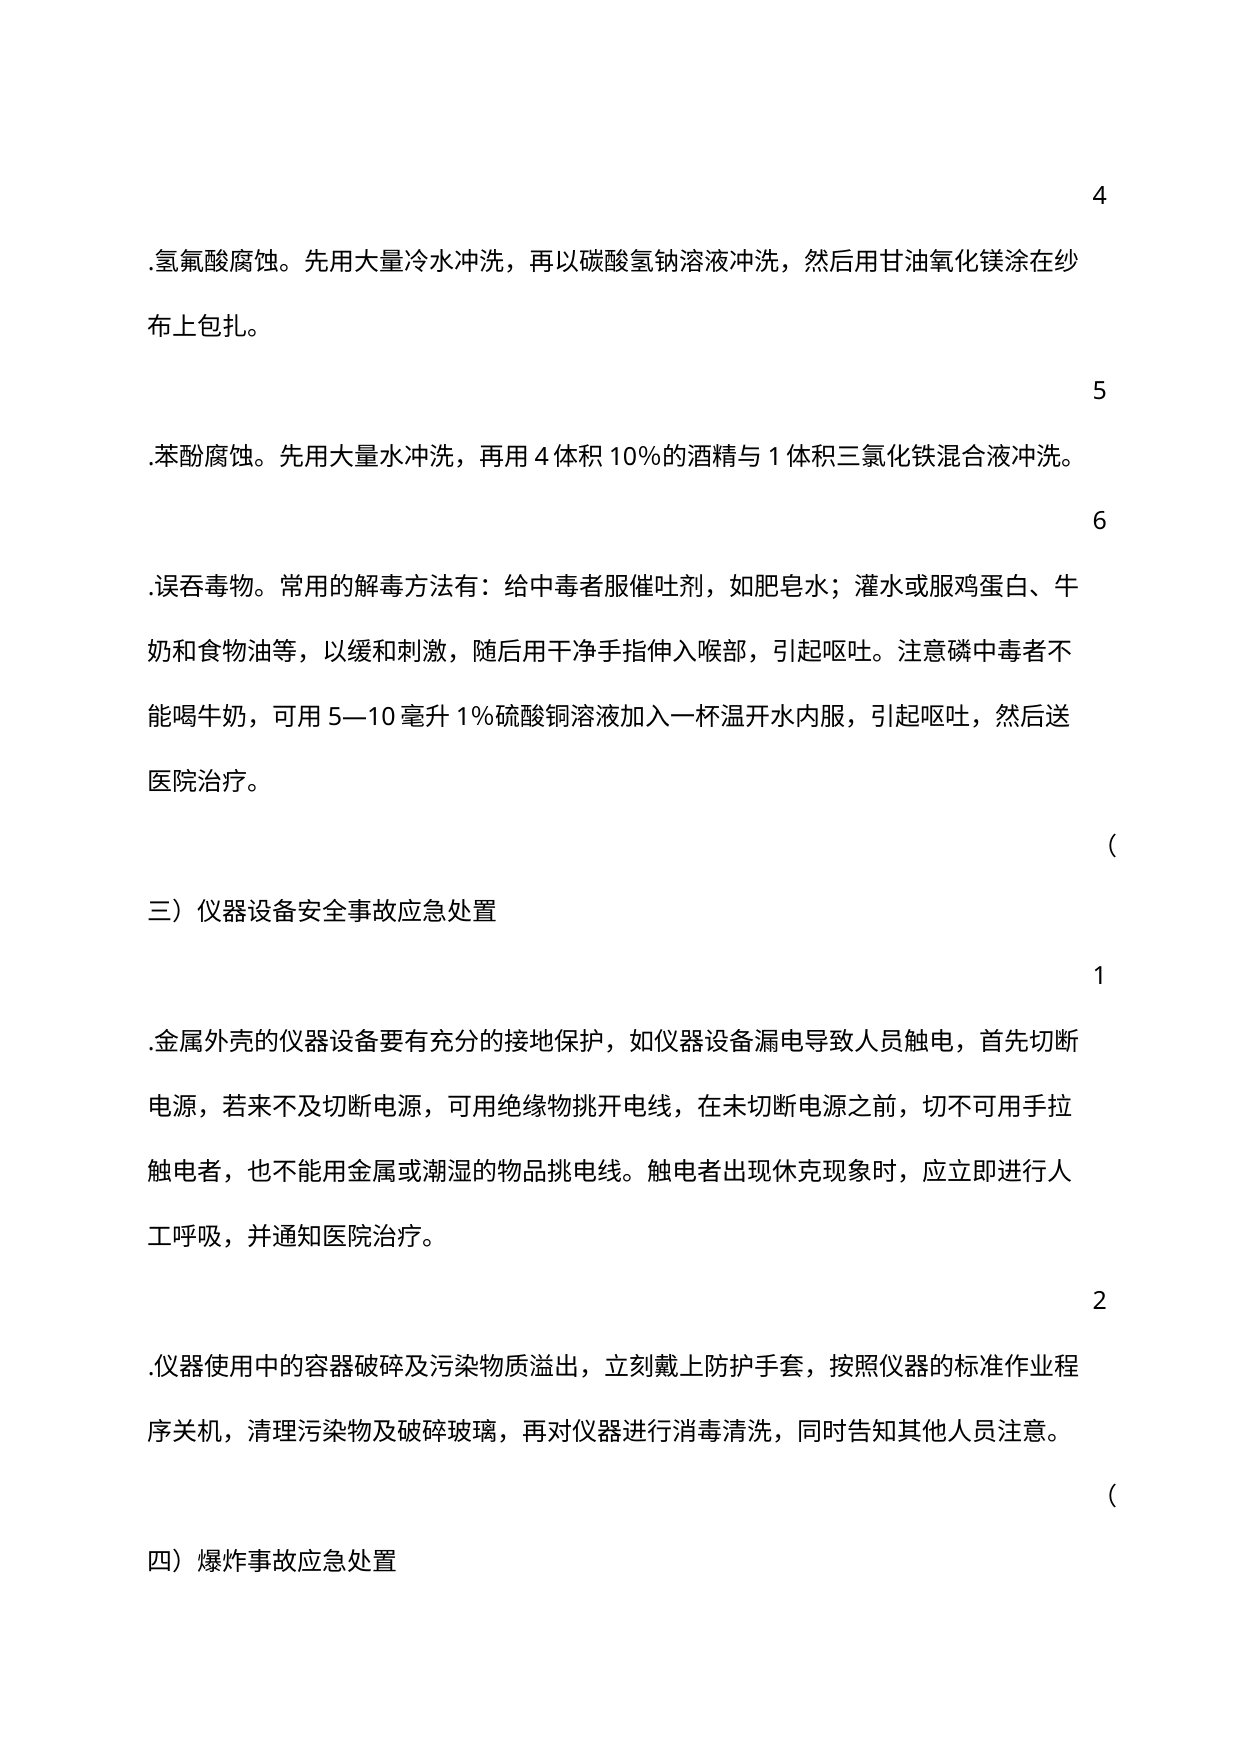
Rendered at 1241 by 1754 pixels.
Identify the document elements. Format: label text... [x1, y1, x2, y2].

text （四）爆炸事故应急处置 [148, 1462, 1093, 1592]
text 4.氢氟酸腐蚀。先用大量冷水冲洗，再以碳酸氢钠溶液冲洗，然后用甘油氧化镁涂在纱布上包扎。 [148, 162, 1093, 357]
text 2.仪器使用中的容器破碎及污染物质溢出，立刻戴上防护手套，按照仪器的标准作业程序关机，清理污染物及破碎玻璃，再对仪器进行消毒清洗，同时告知其他人员注意。 [148, 1267, 1093, 1462]
text （三）仪器设备安全事故应急处置 [148, 812, 1093, 942]
text 1.金属外壳的仪器设备要有充分的接地保护，如仪器设备漏电导致人员触电，首先切断电源，若来不及切断电源，可用绝缘物挑开电线，在未切断电源之前，切不可用手拉触电者，也不能用金属或潮湿的物品挑电线。触电者出现休克现象时，应立即进行人工呼吸，并通知医院治疗。 [148, 942, 1093, 1267]
text 6.误吞毒物。常用的解毒方法有：给中毒者服催吐剂，如肥皂水；灌水或服鸡蛋白、牛奶和食物油等，以缓和刺激，随后用干净手指伸入喉部，引起呕吐。注意磷中毒者不能喝牛奶，可用5—10毫升1％硫酸铜溶液加入一杯温开水内服，引起呕吐，然后送医院治疗。 [148, 487, 1093, 812]
text 5.苯酚腐蚀。先用大量水冲洗，再用4体积10％的酒精与1体积三氯化铁混合液冲洗。 [148, 357, 1093, 487]
